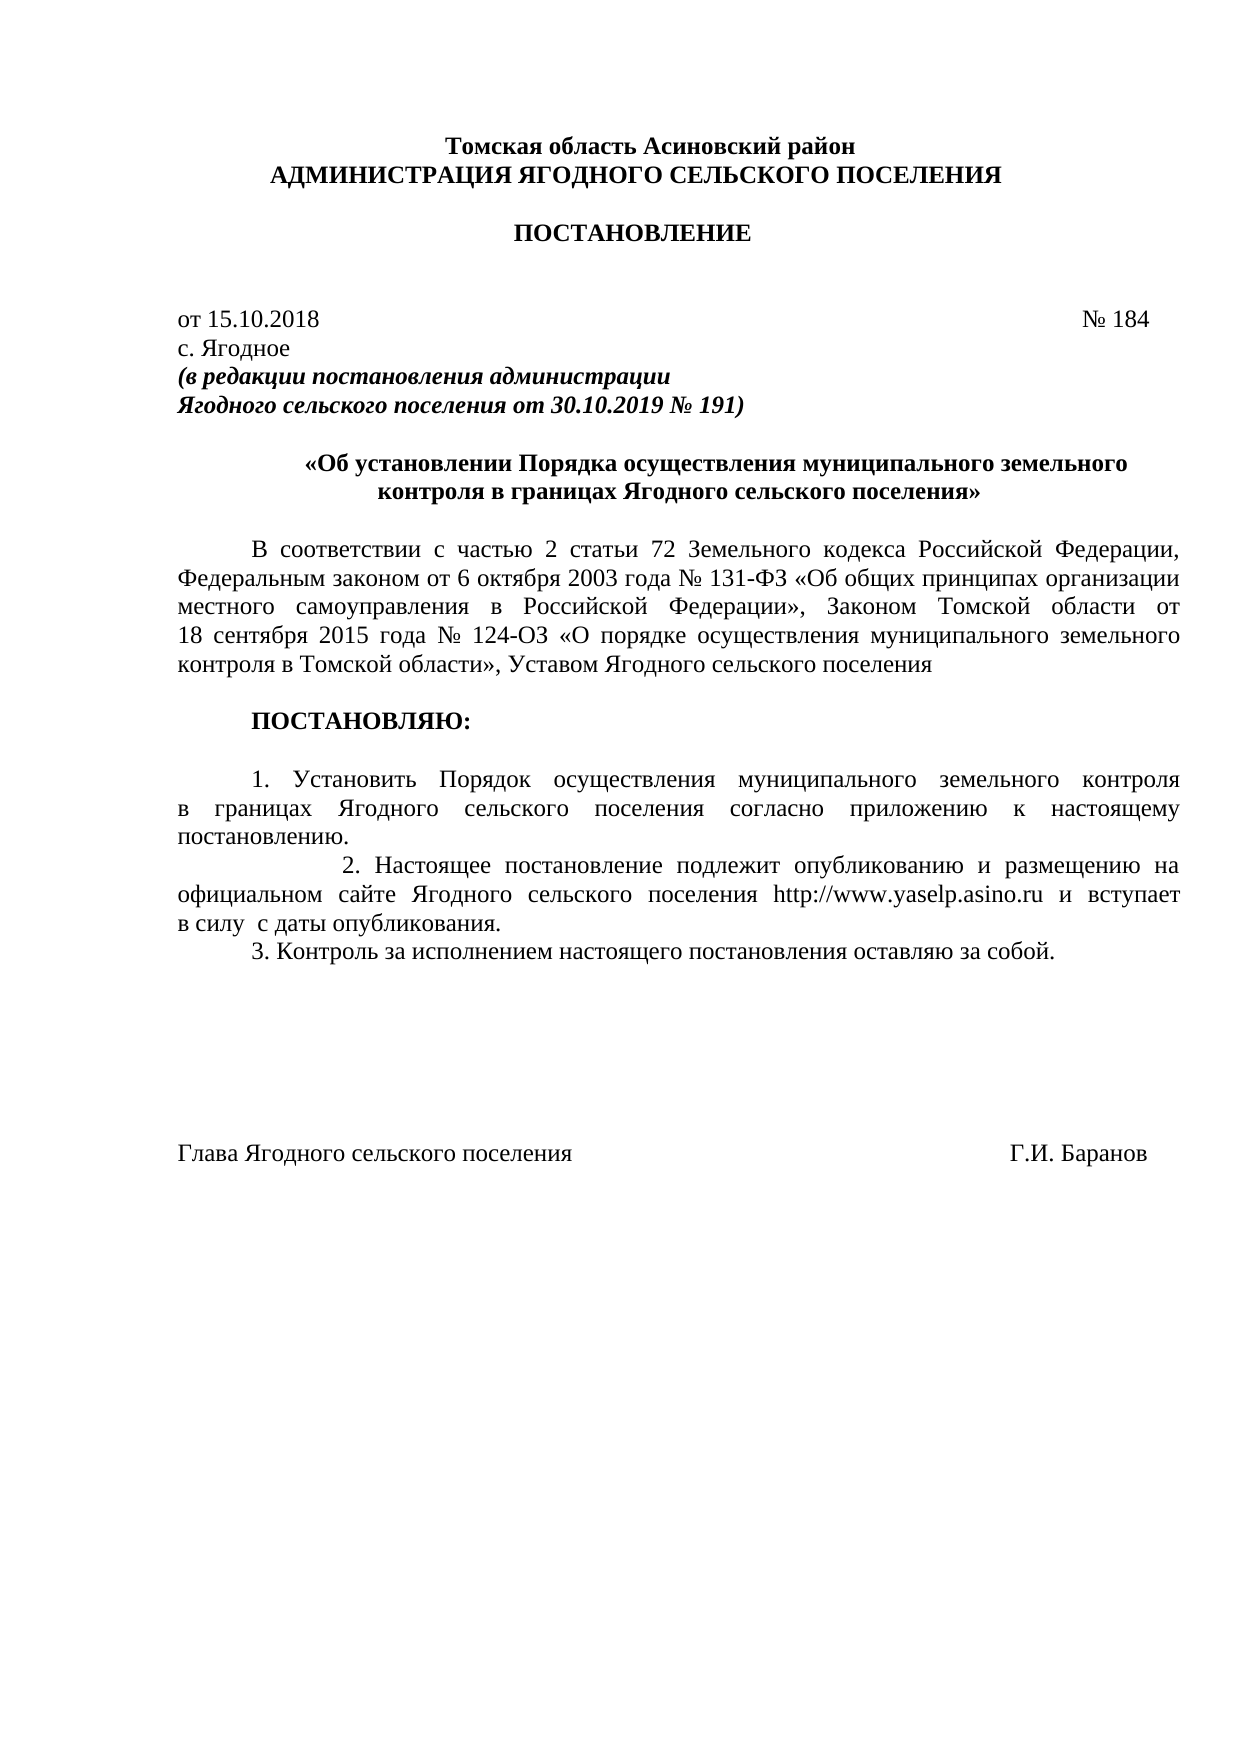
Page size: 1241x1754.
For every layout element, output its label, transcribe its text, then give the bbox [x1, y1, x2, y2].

text «Об установлении Порядка осуществления муниципального земельного контроля в границах Ягодного сельского поселения» [177, 448, 1181, 505]
text В соответствии с частью 2 статьи 72 Земельного кодекса Российской Федерации, Федеральным законом от 6 октября 2003 года № 131-ФЗ «Об общих принципах организации местного самоуправления в Российской Федерации», Законом Томской области от 18 сентября 2015 года № 124-ОЗ «О порядке осуществления муниципального земельного контроля в Томской области», Уставом Ягодного сельского поселения [177, 534, 1181, 678]
text (в редакции постановления администрации [177, 361, 1181, 390]
text Томская область Асиновский район [177, 131, 1181, 160]
text Глава Ягодного сельского поселения Г.И. Баранов [177, 1138, 1181, 1166]
text 3. Контроль за исполнением настоящего постановления оставляю за собой. [177, 936, 1181, 965]
text Ягодного сельского поселения от 30.10.2019 № 191) [177, 390, 1181, 419]
text АДМИНИСТРАЦИЯ ЯГОДНОГО СЕЛЬСКОГО ПОСЕЛЕНИЯ [177, 160, 1181, 189]
text от 15.10.2018 № 184 [177, 304, 1181, 333]
text с. Ягодное [177, 333, 1181, 361]
text ПОСТАНОВЛЯЮ: [177, 706, 1181, 735]
text 1. Установить Порядок осуществления муниципального земельного контроля в границах Ягодного сельского поселения согласно приложению к настоящему постановлению. [177, 764, 1181, 850]
text ПОСТАНОВЛЕНИЕ [177, 218, 1181, 246]
text 2. Настоящее постановление подлежит опубликованию и размещению на официальном сайте Ягодного сельского поселения http://www.yaselp.asino.ru и вступает в силу с даты опубликования. [177, 850, 1181, 936]
